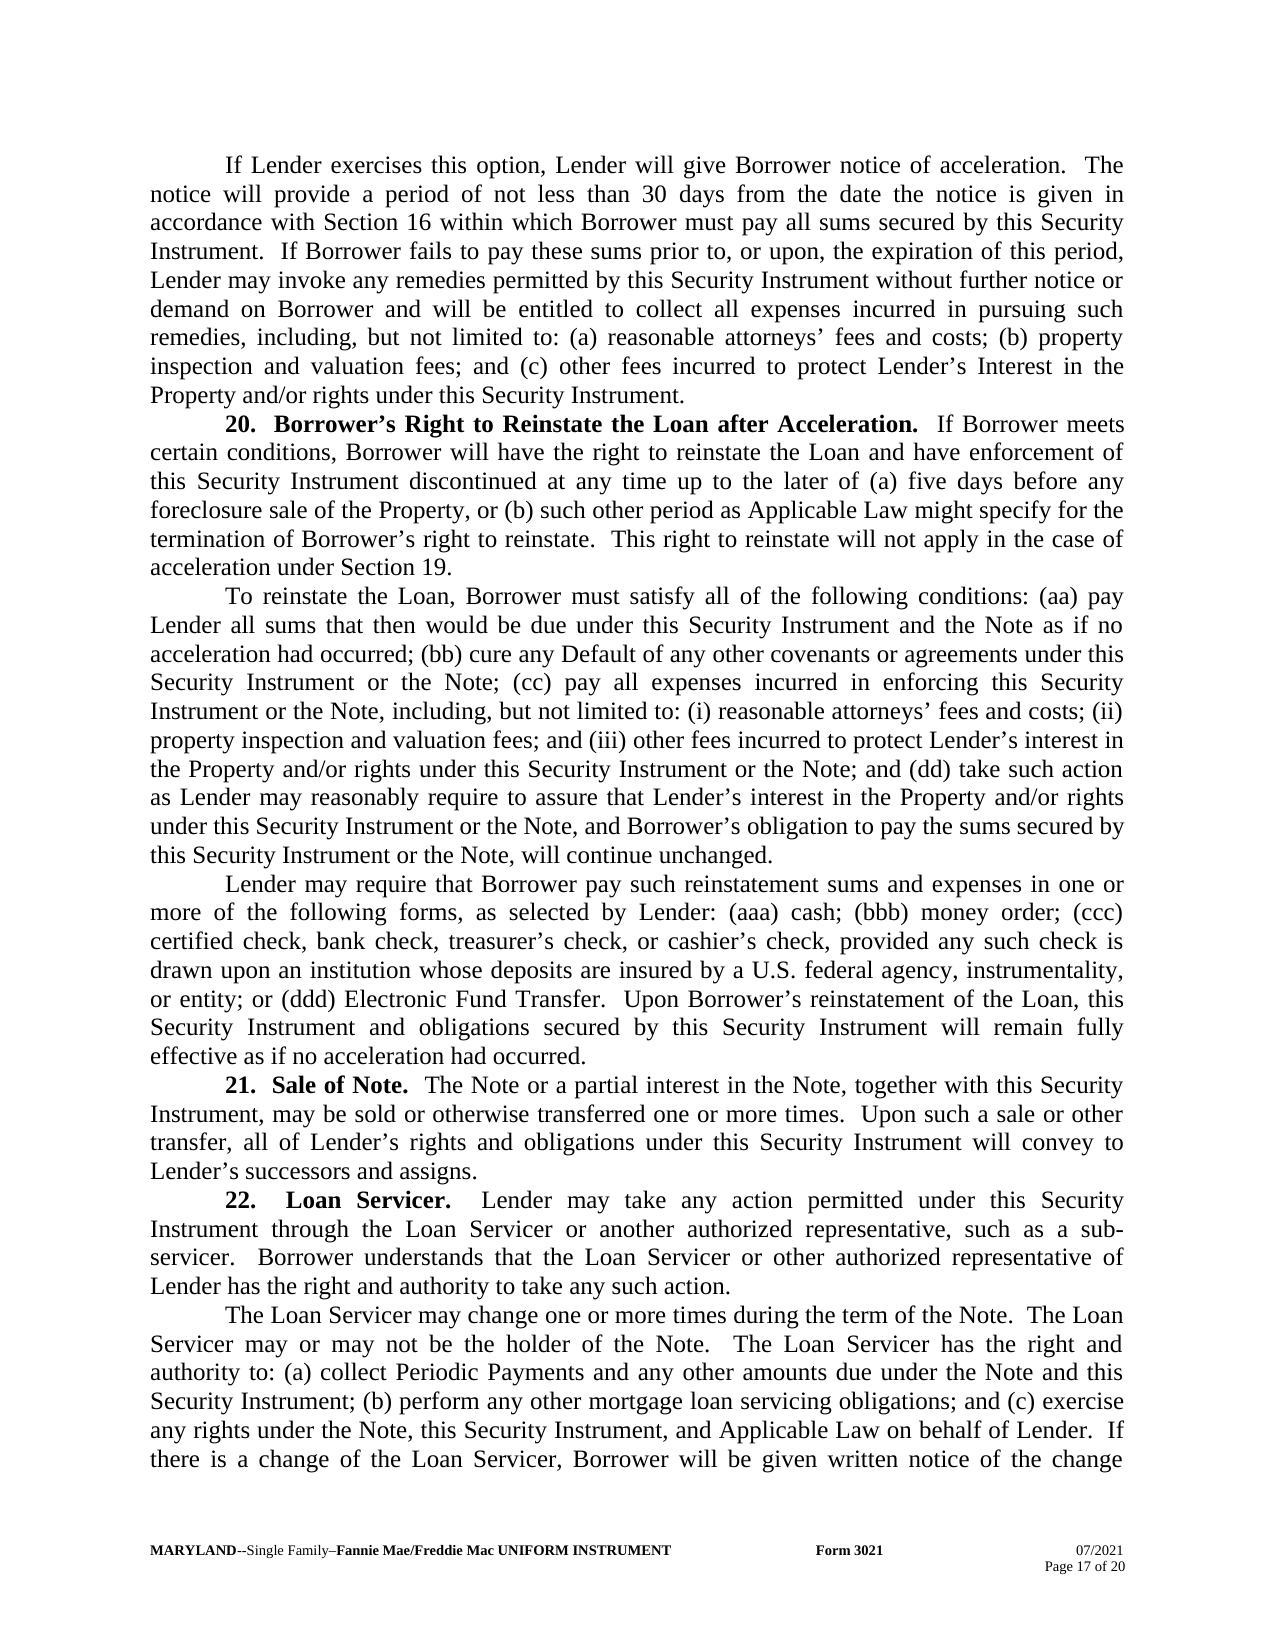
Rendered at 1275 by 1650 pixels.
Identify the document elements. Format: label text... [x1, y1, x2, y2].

text 20. Borrower’s Right to Reinstate the Loan after Acceleration. If Borrower meets certain conditions, Borrower will have the right to reinstate the Loan and have enforcement of this Security Instrument discontinued at any time up to the later of (a) five days before any foreclosure sale of the Property, or (b) such other period as Applicable Law might specify for the termination of Borrower’s right to reinstate. This right to reinstate will not apply in the case of acceleration under Section 19. [150, 409, 1125, 581]
text 21. Sale of Note. The Note or a partial interest in the Note, together with this Security Instrument, may be sold or otherwise transferred one or more times. Upon such a sale or other transfer, all of Lender’s rights and obligations under this Security Instrument will convey to Lender’s successors and assigns. [150, 1070, 1125, 1185]
text 22. Loan Servicer. Lender may take any action permitted under this Security Instrument through the Loan Servicer or another authorized representative, such as a sub-servicer. Borrower understands that the Loan Servicer or other authorized representative of Lender has the right and authority to take any such action. [150, 1185, 1125, 1300]
text If Lender exercises this option, Lender will give Borrower notice of acceleration. The notice will provide a period of not less than 30 days from the date the notice is given in accordance with Section 16 within which Borrower must pay all sums secured by this Security Instrument. If Borrower fails to pay these sums prior to, or upon, the expiration of this period, Lender may invoke any remedies permitted by this Security Instrument without further notice or demand on Borrower and will be entitled to collect all expenses incurred in pursuing such remedies, including, but not limited to: (a) reasonable attorneys’ fees and costs; (b) property inspection and valuation fees; and (c) other fees incurred to protect Lender’s Interest in the Property and/or rights under this Security Instrument. [150, 150, 1125, 409]
text To reinstate the Loan, Borrower must satisfy all of the following conditions: (aa) pay Lender all sums that then would be due under this Security Instrument and the Note as if no acceleration had occurred; (bb) cure any Default of any other covenants or agreements under this Security Instrument or the Note; (cc) pay all expenses incurred in enforcing this Security Instrument or the Note, including, but not limited to: (i) reasonable attorneys’ fees and costs; (ii) property inspection and valuation fees; and (iii) other fees incurred to protect Lender’s interest in the Property and/or rights under this Security Instrument or the Note; and (dd) take such action as Lender may reasonably require to assure that Lender’s interest in the Property and/or rights under this Security Instrument or the Note, and Borrower’s obligation to pay the sums secured by this Security Instrument or the Note, will continue unchanged. [150, 581, 1125, 869]
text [150, 1300, 1125, 1472]
text Lender may require that Borrower pay such reinstatement sums and expenses in one or more of the following forms, as selected by Lender: (aaa) cash; (bbb) money order; (ccc) certified check, bank check, treasurer’s check, or cashier’s check, provided any such check is drawn upon an institution whose deposits are insured by a U.S. federal agency, instrumentality, or entity; or (ddd) Electronic Fund Transfer. Upon Borrower’s reinstatement of the Loan, this Security Instrument and obligations secured by this Security Instrument will remain fully effective as if no acceleration had occurred. [150, 869, 1125, 1070]
